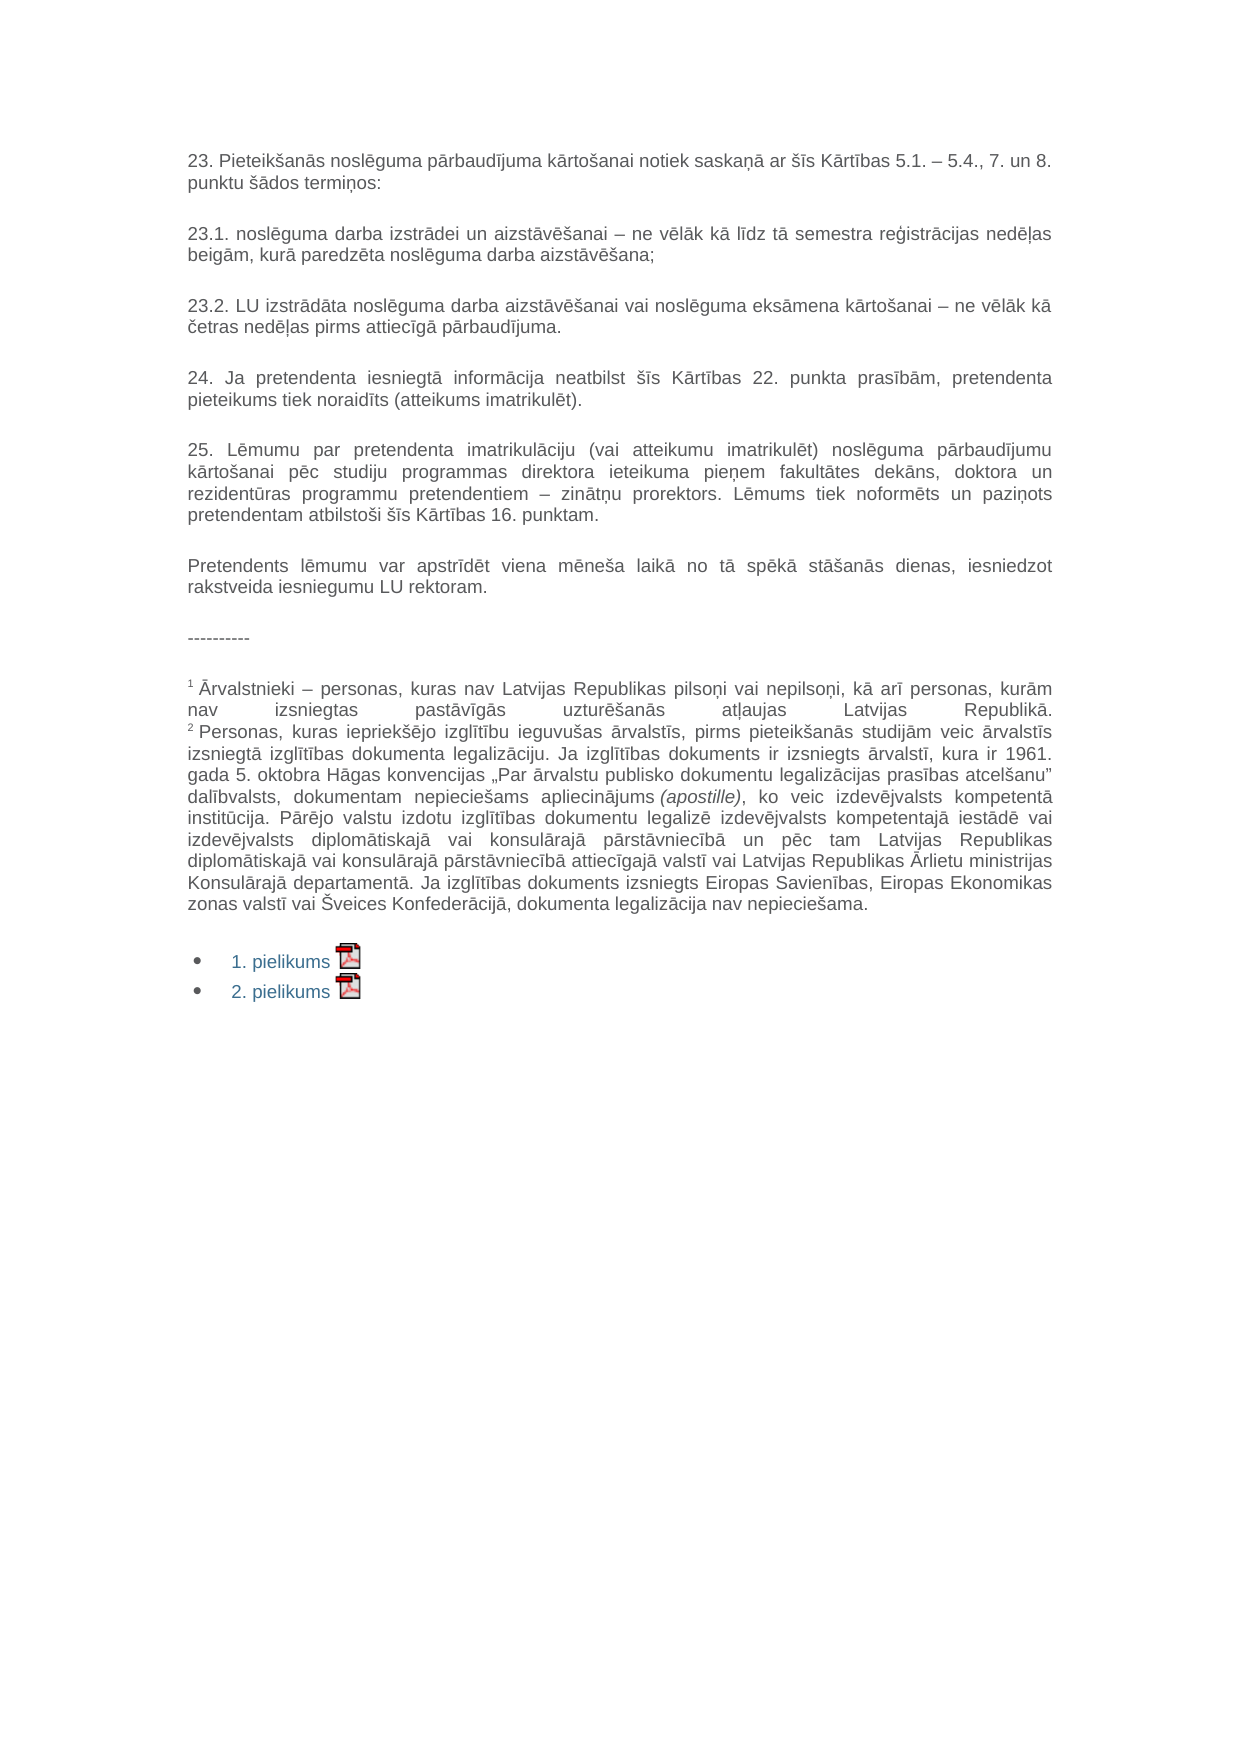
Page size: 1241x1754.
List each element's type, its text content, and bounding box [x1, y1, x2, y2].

picture [335, 943, 361, 969]
text 23.1. noslēguma darba izstrādei un aizstāvēšanai – ne vēlāk kā līdz tā semestra reģistrācijas nedēļas beigām, kurā paredzēta noslēguma darba aizstāvēšana; [187, 222, 1053, 265]
text 23.2. LU izstrādāta noslēguma darba aizstāvēšanai vai noslēguma eksāmena kārtošanai – ne vēlāk kā četras nedēļas pirms attiecīgā pārbaudījuma. [187, 294, 1053, 338]
text Pretendents lēmumu var apstrīdēt viena mēneša laikā no tā spēkā stāšanās dienas, iesniedzot rakstveida iesniegumu LU rektoram. [187, 554, 1053, 598]
text 24. Ja pretendenta iesniegtā informācija neatbilst šīs Kārtības 22. punkta prasībām, pretendenta pieteikums tiek noraidīts (atteikums imatrikulēt). [187, 367, 1053, 410]
text 1 Ārvalstnieki – personas, kuras nav Latvijas Republikas pilsoņi vai nepilsoņi, kā arī personas, kurām nav izsniegtas pastāvīgās uzturēšanās atļaujas Latvijas Republikā. 2 Personas, kuras iepriekšējo izglītību ieguvušas ārvalstīs, pirms pieteikšanās studijām veic ārvalstīs izsniegtā izglītības dokumenta legalizāciju. Ja izglītības dokuments ir izsniegts ārvalstī, kura ir 1961. gada 5. oktobra Hāgas konvencijas „Par ārvalstu publisko dokumentu legalizācijas prasības atcelšanu” dalībvalsts, dokumentam nepieciešams apliecinājums (apostille), ko veic izdevējvalsts kompetentā institūcija. Pārējo valstu izdotu izglītības dokumentu legalizē izdevējvalsts kompetentajā iestādē vai izdevējvalsts diplomātiskajā vai konsulārajā pārstāvniecībā un pēc tam Latvijas Republikas diplomātiskajā vai konsulārajā pārstāvniecībā attiecīgajā valstī vai Latvijas Republikas Ārlietu ministrijas Konsulārajā departamentā. Ja izglītības dokuments izsniegts Eiropas Savienības, Eiropas Ekonomikas zonas valstī vai Šveices Konfederācijā, dokumenta legalizācija nav nepieciešama. [187, 678, 1053, 915]
list 1. pielikums [194, 944, 1053, 973]
text ---------- [187, 627, 1053, 648]
text 23. Pieteikšanās noslēguma pārbaudījuma kārtošanai notiek saskaņā ar šīs Kārtības 5.1. – 5.4., 7. un 8. punktu šādos termiņos: [187, 150, 1053, 193]
picture [335, 973, 361, 999]
list 2. pielikums [194, 973, 1053, 1003]
text 25. Lēmumu par pretendenta imatrikulāciju (vai atteikumu imatrikulēt) noslēguma pārbaudījumu kārtošanai pēc studiju programmas direktora ieteikuma pieņem fakultātes dekāns, doktora un rezidentūras programmu pretendentiem – zinātņu prorektors. Lēmums tiek noformēts un paziņots pretendentam atbilstoši šīs Kārtības 16. punktam. [187, 439, 1053, 525]
